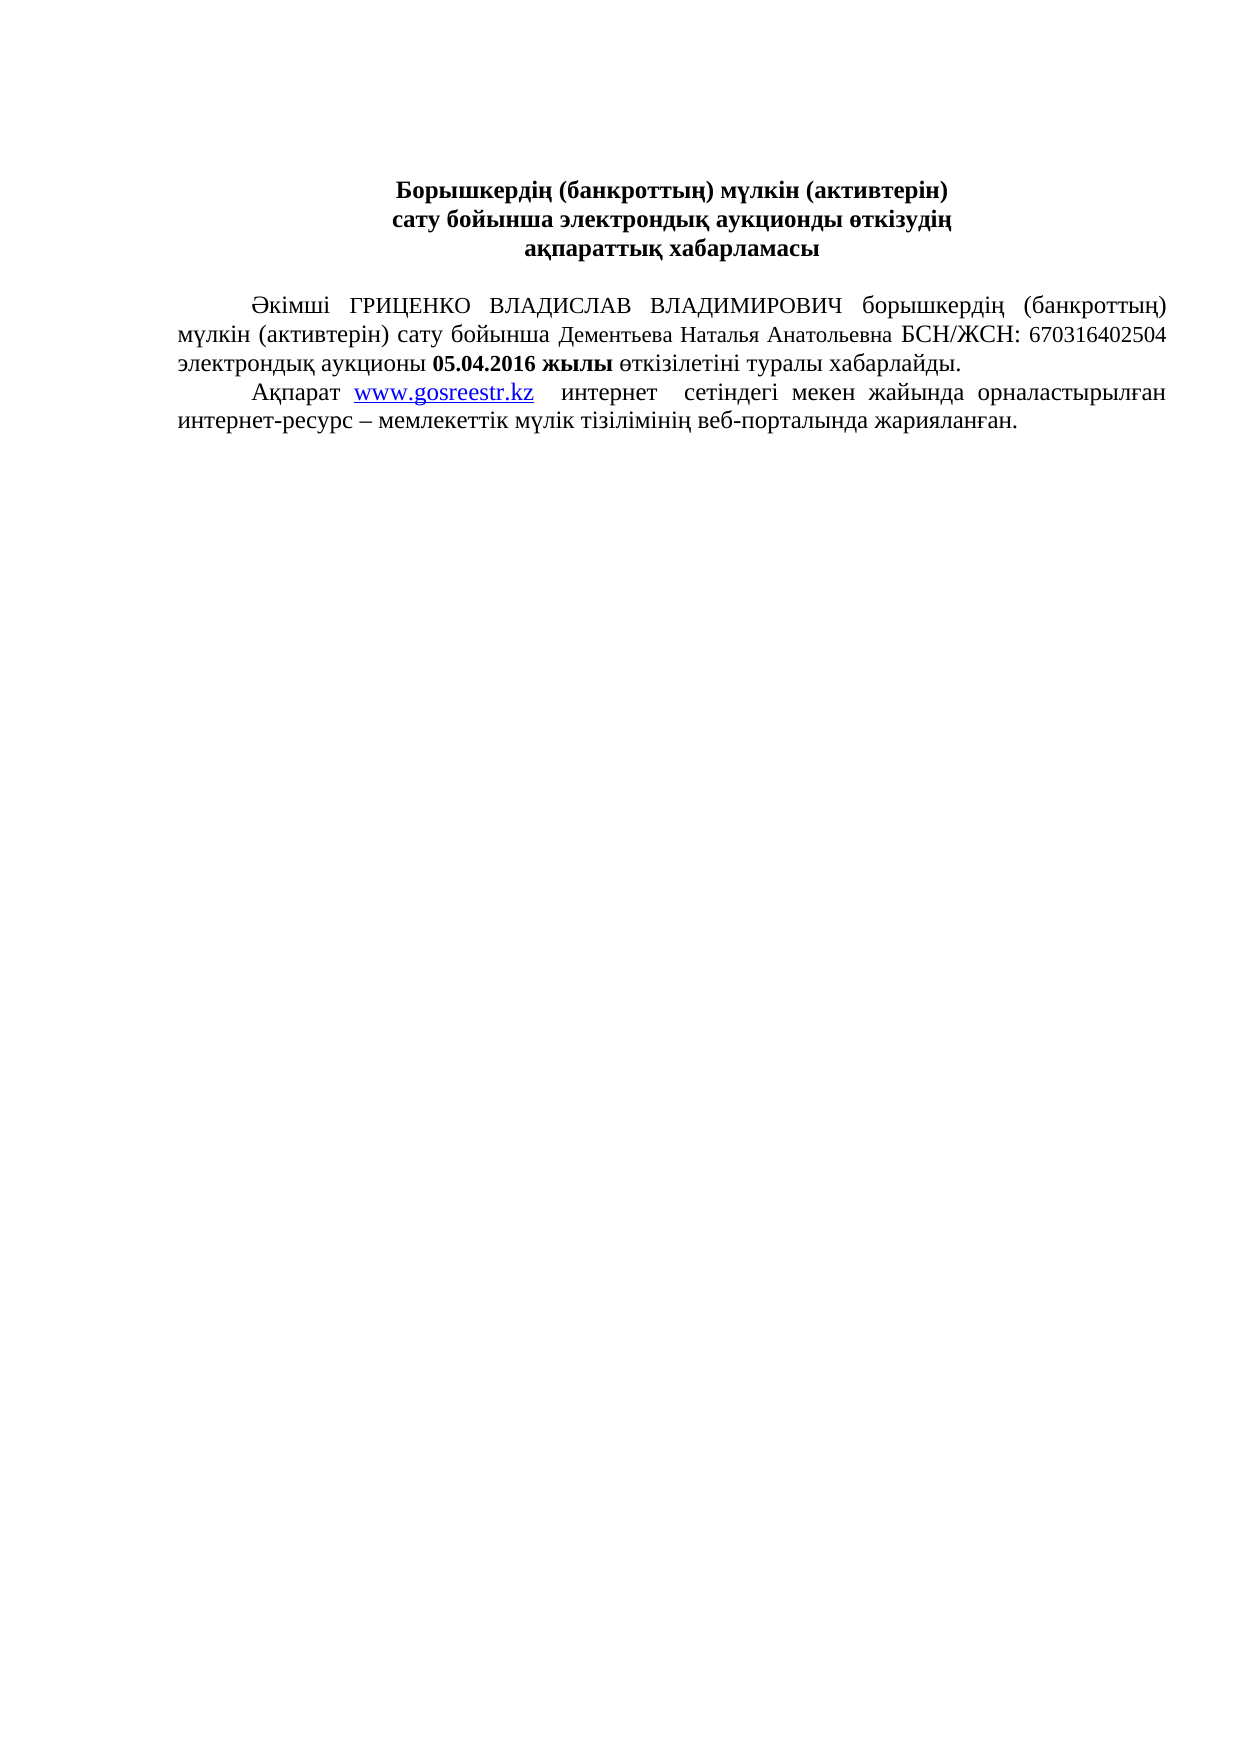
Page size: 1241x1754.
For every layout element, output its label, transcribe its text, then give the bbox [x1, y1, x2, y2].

text Ақпарат www.gosreestr.kz интернет сетіндегі мекен жайында орналастырылған интернет-ресурс – мемлекеттік мүлік тізілімінің веб-порталында жарияланған. [177, 377, 1167, 434]
text Борышкердің (банкроттың) мүлкін (активтерін) [177, 176, 1167, 204]
text сату бойынша электрондық аукционды өткізудің [177, 204, 1167, 233]
text Әкімші ГРИЦЕНКО ВЛАДИСЛАВ ВЛАДИМИРОВИЧ борышкердің (банкроттың) мүлкін (активтерін) сату бойынша Дементьева Наталья Анатольевна БСН/ЖСН: 670316402504 электрондық аукционы 05.04.2016 жылы өткізілетіні туралы хабарлайды. [177, 291, 1167, 377]
text ақпараттық хабарламасы [177, 233, 1167, 262]
